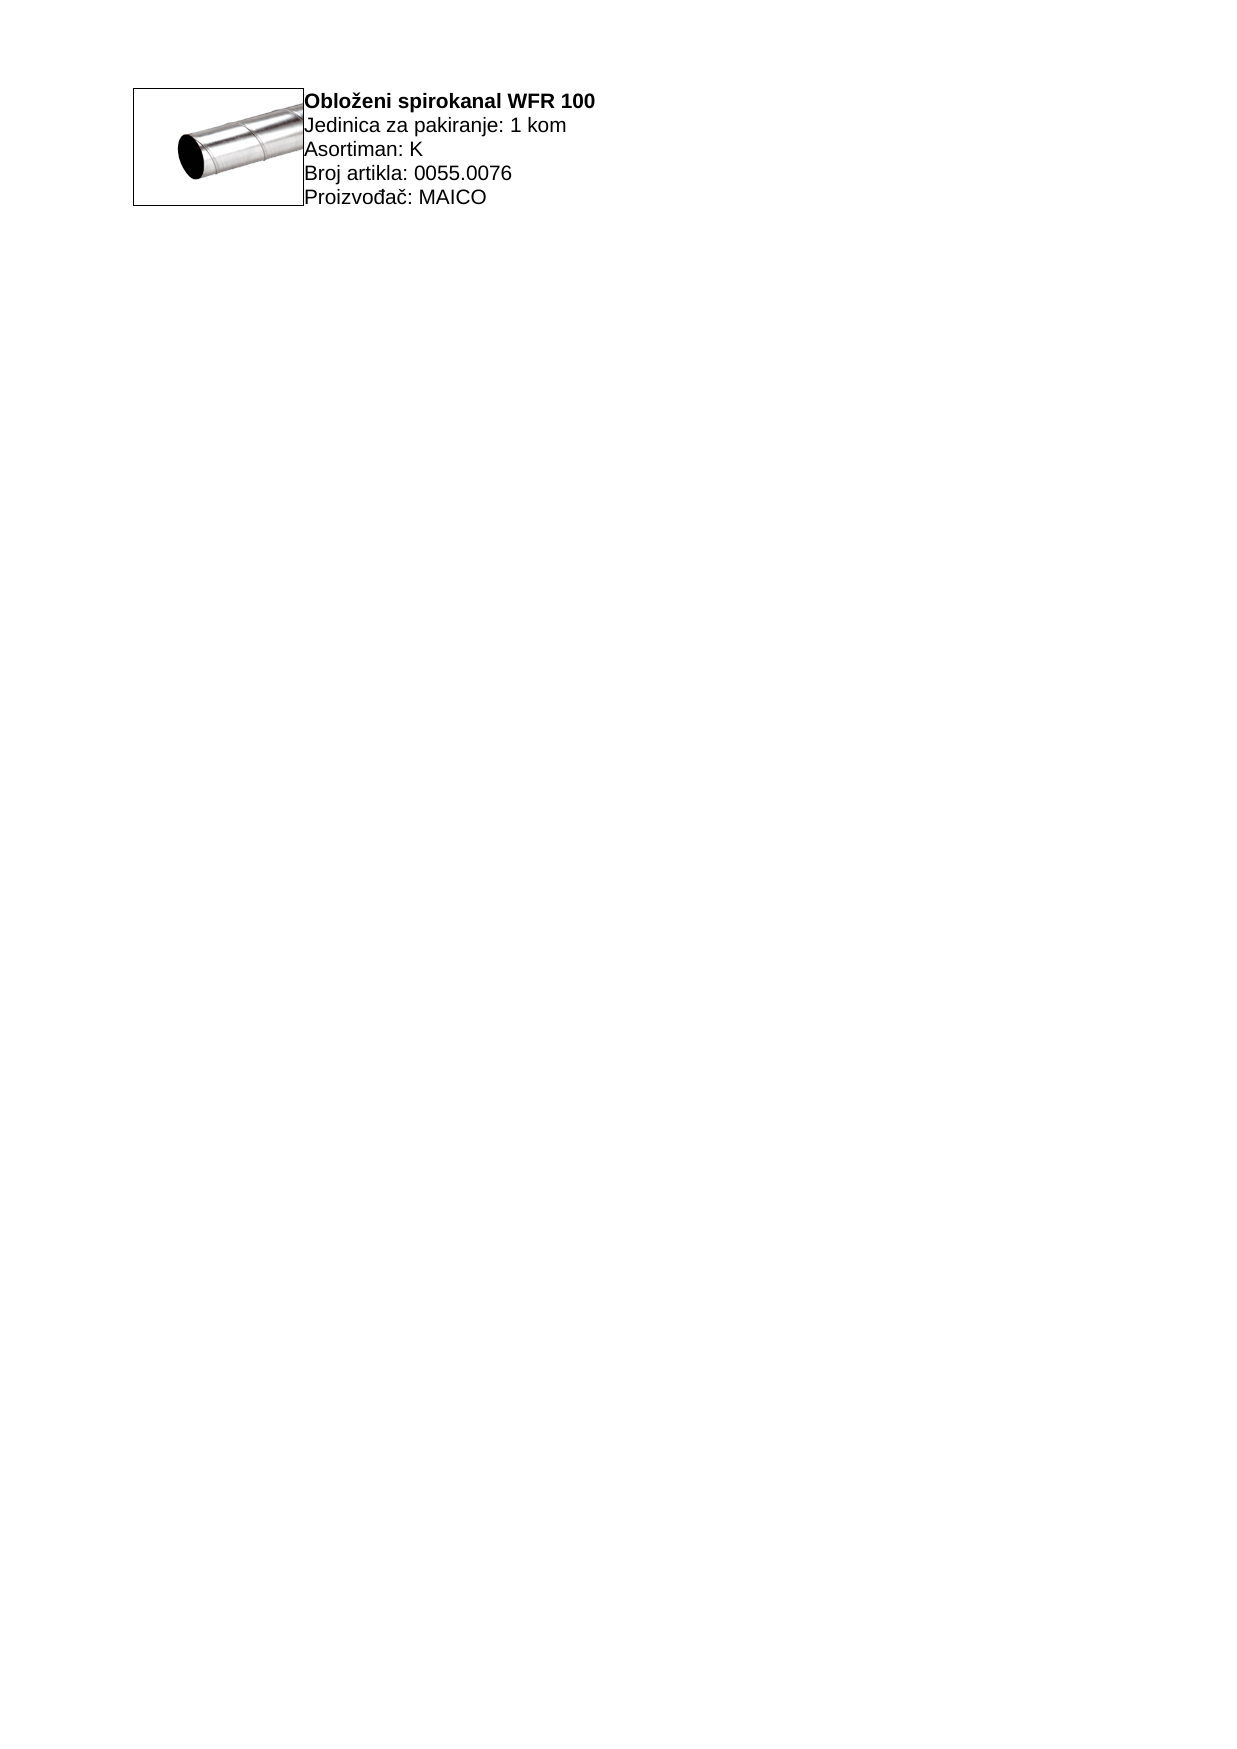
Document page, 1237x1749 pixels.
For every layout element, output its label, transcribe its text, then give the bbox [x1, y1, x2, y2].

text Obloženi spirokanal WFR 100Jedinica za pakiranje: 1 komAsortiman: K Broj artikla: 0055.0076Proizvođač: MAICO [133, 89, 1148, 208]
picture [134, 89, 303, 205]
